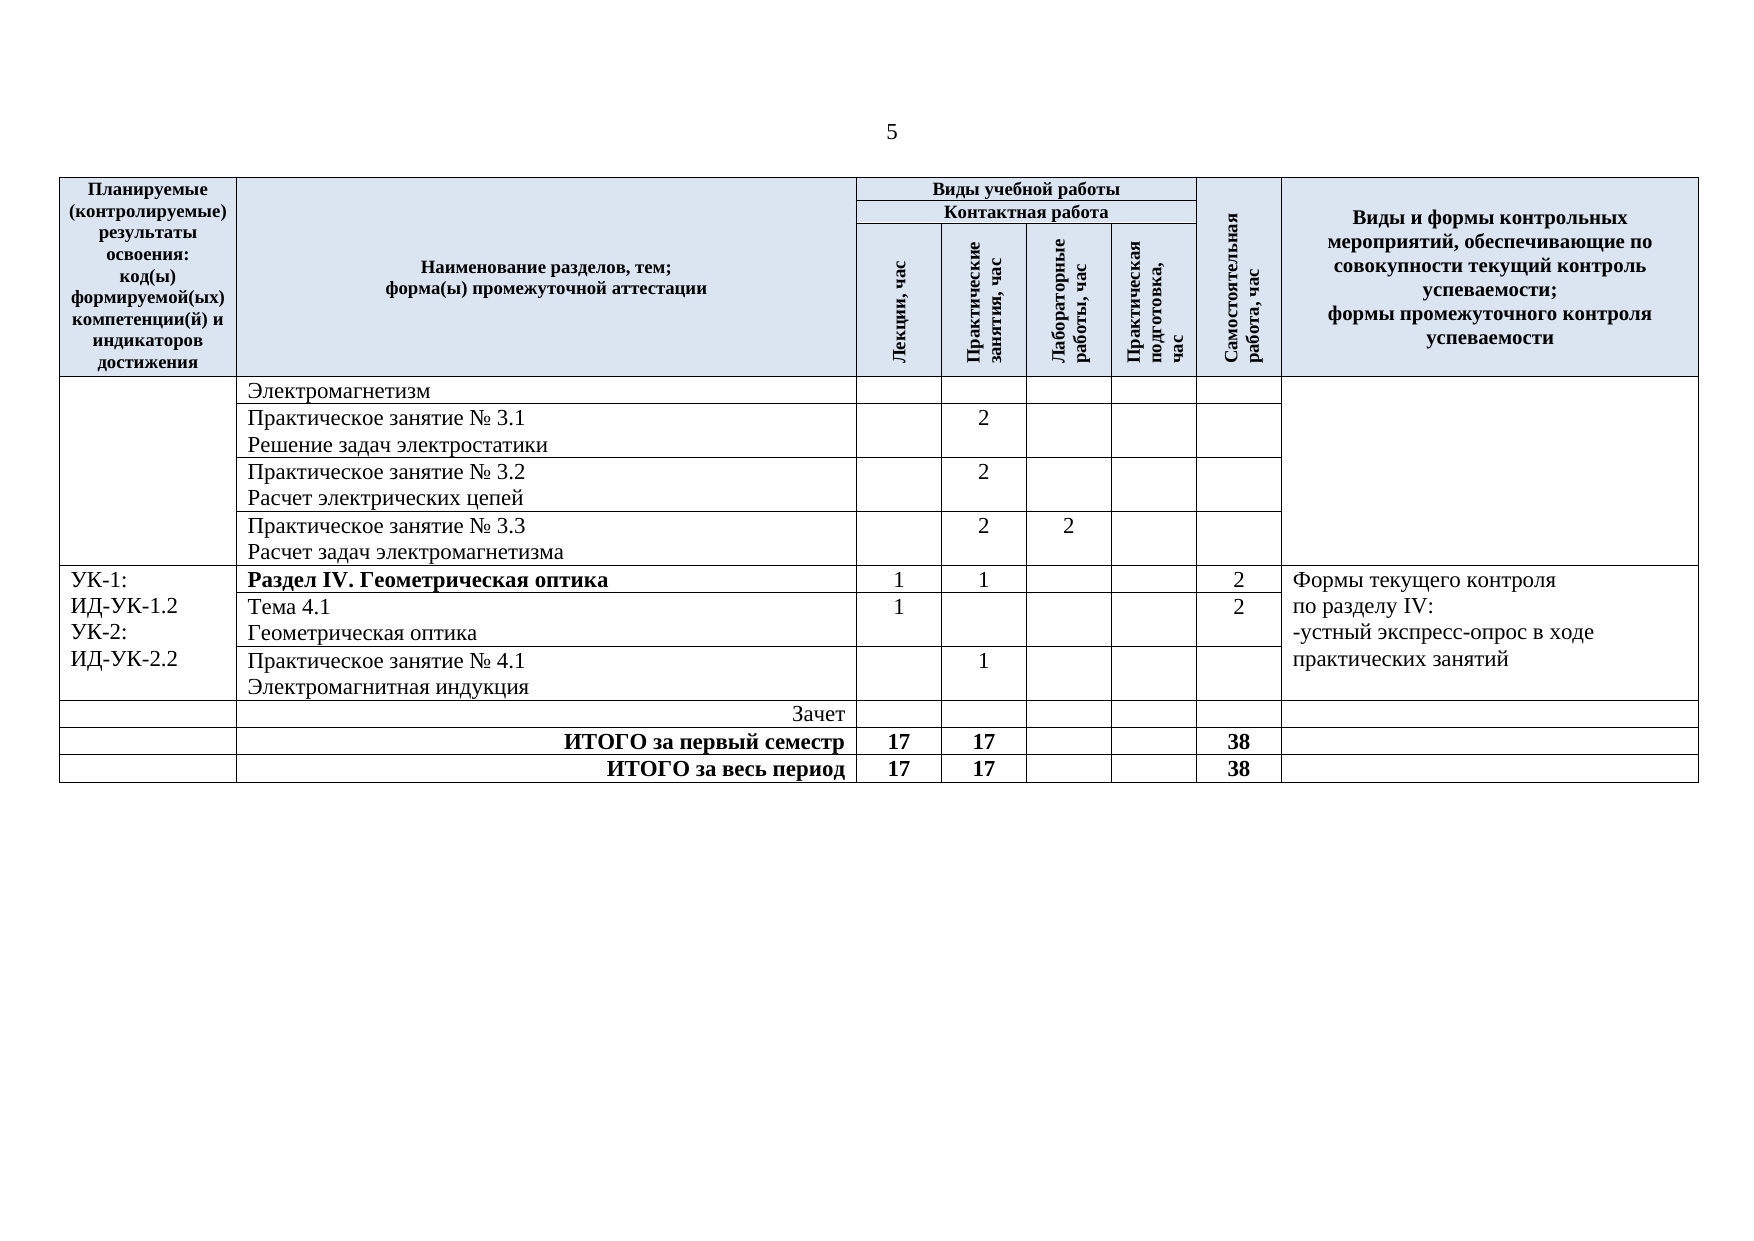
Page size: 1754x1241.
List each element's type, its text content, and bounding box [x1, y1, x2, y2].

table_cell Зачет [237, 701, 856, 727]
table_cell 1 [942, 566, 1026, 592]
table_header Виды учебной работы [857, 178, 1196, 200]
table_cell [1112, 647, 1196, 699]
table_cell [1197, 404, 1281, 457]
table_cell 1 [857, 593, 941, 646]
table_cell 2 [1197, 593, 1281, 646]
table_cell УК-1: ИД-УК-1.2 УК-2: ИД-УК-2.2 [60, 566, 236, 699]
table_cell Практическая подготовка, час [1112, 224, 1196, 376]
table_cell Практическое занятие № 3.3 Расчет задач электромагнетизма [237, 512, 856, 564]
table_cell 38 [1197, 755, 1281, 782]
table_cell [857, 404, 941, 457]
table_cell 2 [942, 458, 1026, 511]
table_cell [1027, 755, 1111, 782]
table_cell 38 [1197, 728, 1281, 754]
table_cell [1112, 701, 1196, 727]
table_cell Тема 4.1 Геометрическая оптика [237, 593, 856, 646]
table_cell 2 [1197, 377, 1281, 403]
table_cell Лекции, час [857, 224, 941, 376]
table_cell 2 [942, 404, 1026, 457]
table_cell [1027, 593, 1111, 646]
table_cell [1027, 404, 1111, 457]
table_cell 1 [857, 566, 941, 592]
table_cell ИТОГО за первый семестр [237, 728, 856, 754]
table_cell [1112, 566, 1196, 592]
table_cell Формы текущего контроля по разделу IV: -устный экспресс-опрос в ходе практических занятий [1282, 566, 1698, 699]
table_cell [942, 377, 1026, 403]
table_cell Практическое занятие № 3.1 Решение задач электростатики [237, 404, 856, 457]
table_cell [1112, 512, 1196, 564]
table_cell [1197, 512, 1281, 564]
table_cell [1197, 458, 1281, 511]
table_cell [60, 728, 236, 754]
table_cell [1027, 377, 1111, 403]
table_cell 2 [942, 512, 1026, 564]
table_cell Лабораторные работы, час [1027, 224, 1111, 376]
table_cell [942, 701, 1026, 727]
table_cell [1112, 755, 1196, 782]
table_cell [1027, 647, 1111, 699]
table_cell 2 [1027, 512, 1111, 564]
table_cell [1112, 728, 1196, 754]
table_cell [1027, 701, 1111, 727]
table_cell Контактная работа [857, 201, 1196, 222]
table_cell 2 [1197, 566, 1281, 592]
table_header Виды и формы контрольных мероприятий, обеспечивающие по совокупности текущий контроль успеваемости; формы промежуточного контроля успеваемости [1282, 178, 1698, 376]
table_cell [857, 512, 941, 564]
table_cell [1282, 755, 1698, 782]
table_cell [942, 593, 1026, 646]
table_cell [1027, 566, 1111, 592]
table_cell 17 [942, 728, 1026, 754]
table_cell [1197, 647, 1281, 699]
table_cell Практическое занятие № 3.2 Расчет электрических цепей [237, 458, 856, 511]
table_cell [1112, 404, 1196, 457]
table_cell [857, 701, 941, 727]
table_cell [1027, 458, 1111, 511]
table_cell 17 [857, 728, 941, 754]
table_cell [857, 647, 941, 699]
table_header Планируемые (контролируемые) результаты освоения: код(ы) формируемой(ых) компетенции(й) и индикаторов достижения компетенций [60, 178, 236, 376]
table_cell [1027, 728, 1111, 754]
table_cell Практические занятия, час [942, 224, 1026, 376]
table_header Наименование разделов, тем; форма(ы) промежуточной аттестации [237, 178, 856, 376]
table_cell [1112, 593, 1196, 646]
table_cell 17 [942, 755, 1026, 782]
table_cell Практическое занятие № 4.1 Электромагнитная индукция [237, 647, 856, 699]
table_cell 17 [857, 755, 941, 782]
table_cell [1112, 458, 1196, 511]
table_cell [1282, 701, 1698, 727]
table_cell [60, 755, 236, 782]
table_cell [857, 458, 941, 511]
table_cell Раздел IV. Геометрическая оптика [237, 566, 856, 592]
table_cell 1 [942, 647, 1026, 699]
table_cell Тема 3.3 Электромагнетизм [237, 377, 856, 403]
table_cell [1197, 701, 1281, 727]
table_cell [60, 701, 236, 727]
table_cell 2 [857, 377, 941, 403]
table_cell [1282, 728, 1698, 754]
table_cell ИТОГО за весь период [237, 755, 856, 782]
table_cell [1112, 377, 1196, 403]
table_header Самостоятельная работа, час [1197, 178, 1281, 376]
